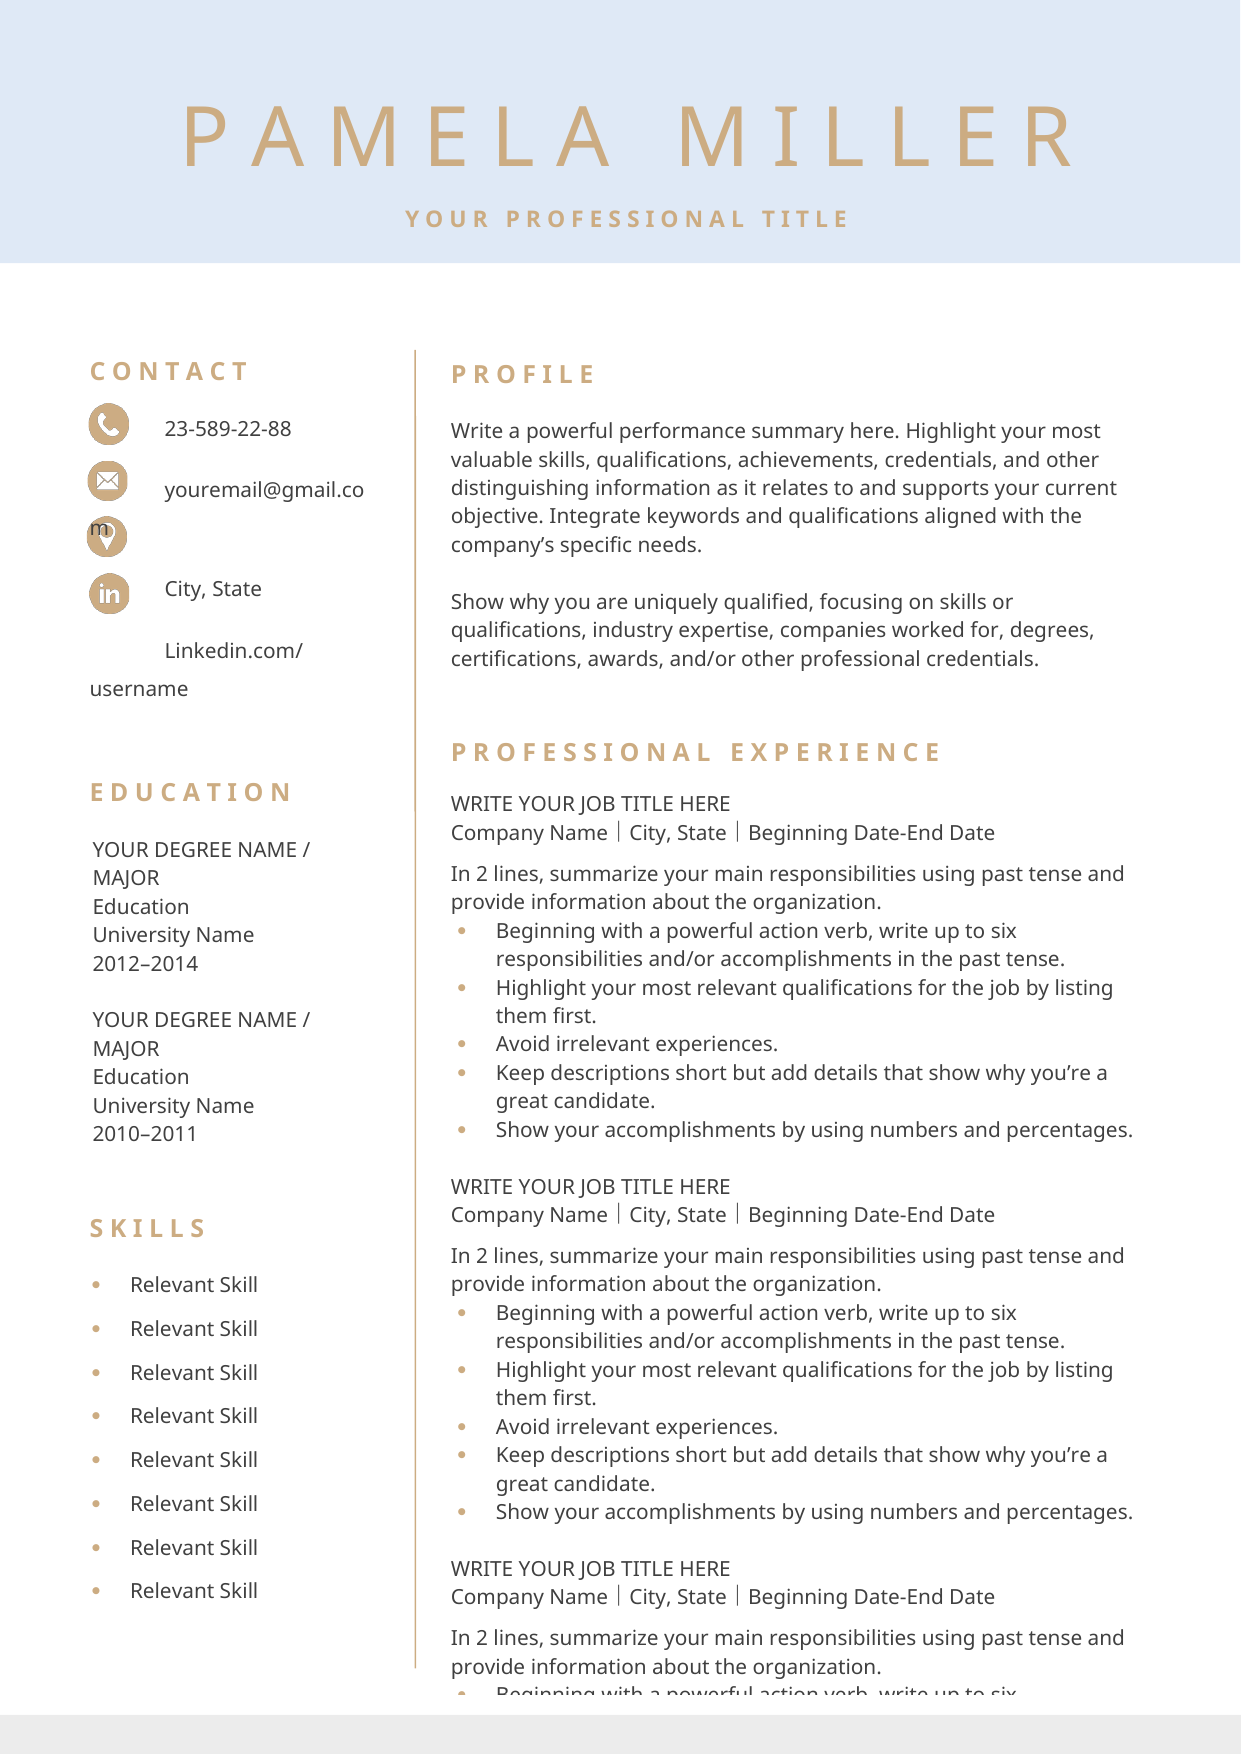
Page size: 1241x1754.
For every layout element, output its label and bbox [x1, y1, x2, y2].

picture [89, 573, 130, 614]
picture [87, 461, 128, 501]
picture [86, 516, 127, 557]
picture [88, 403, 129, 445]
